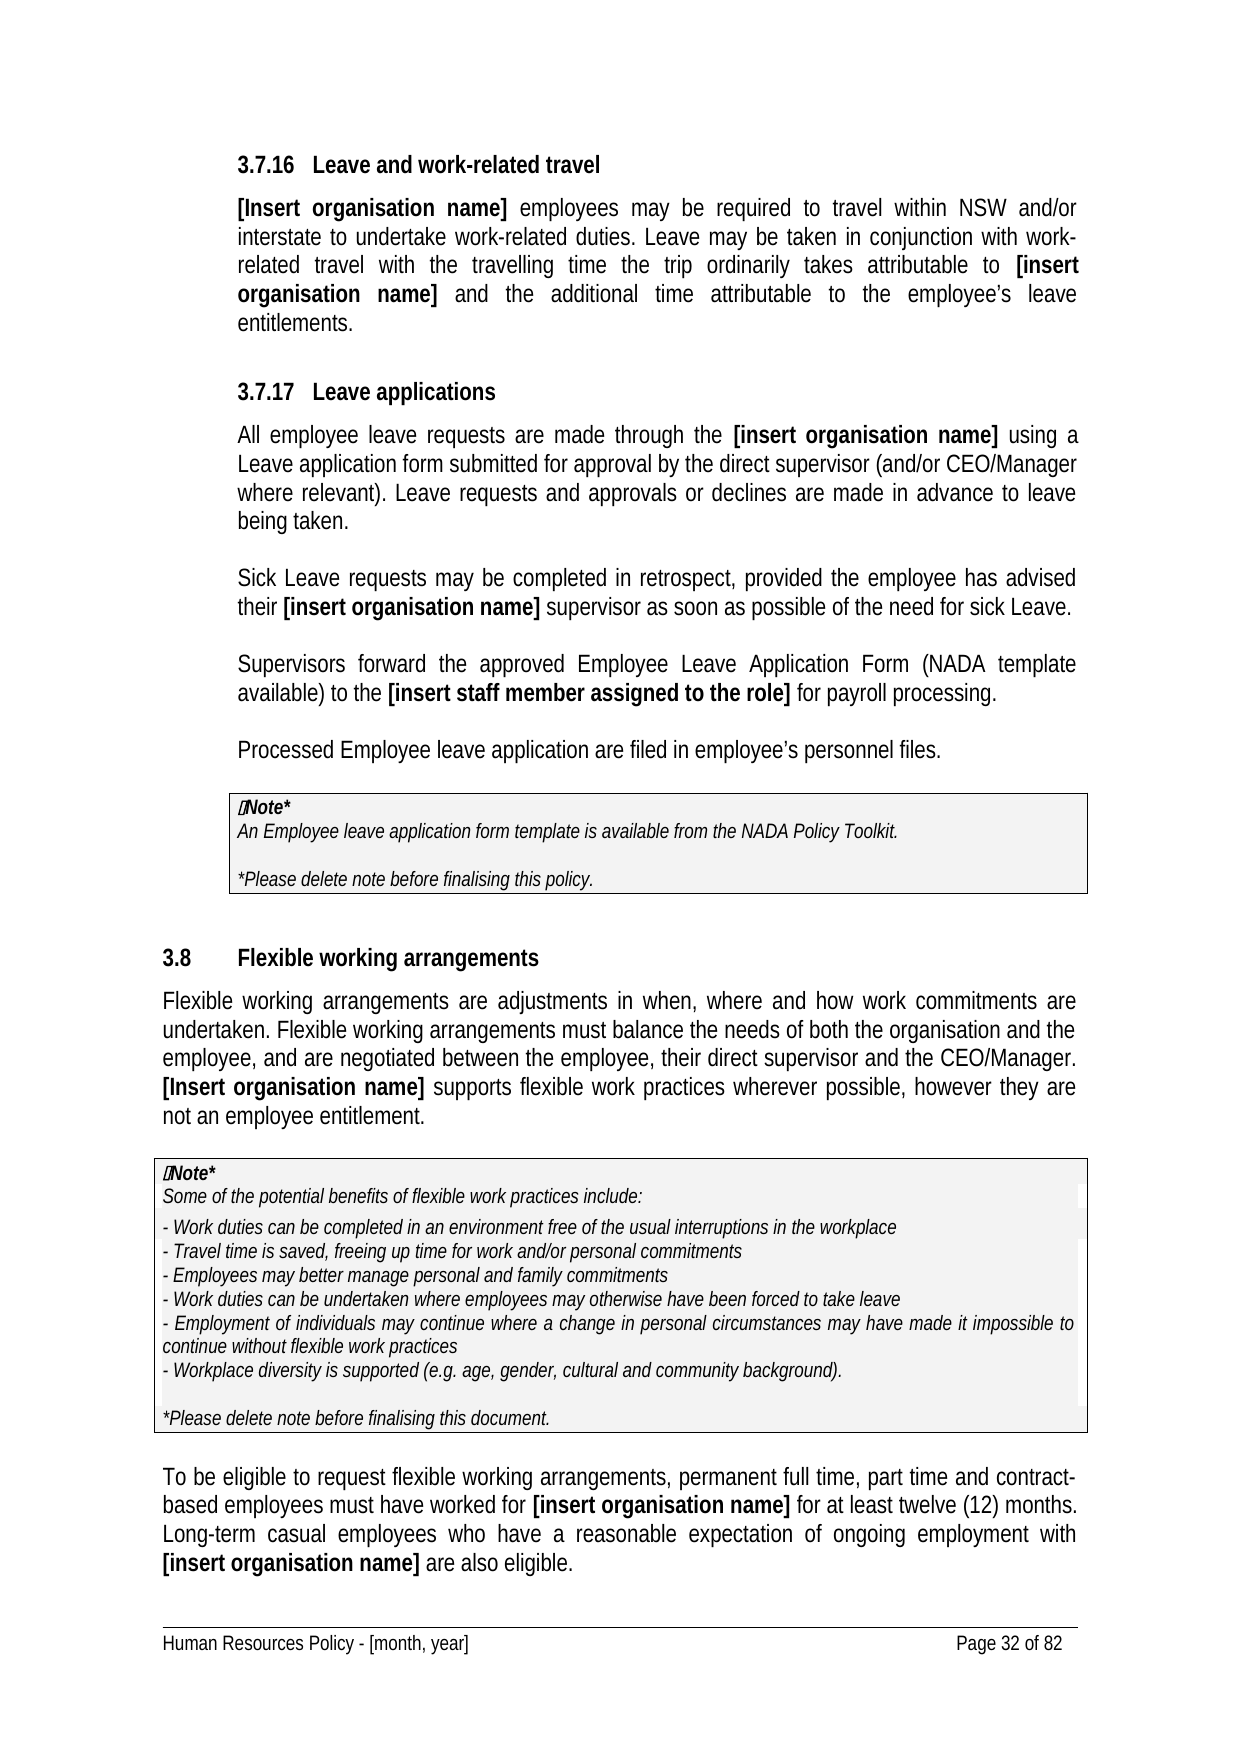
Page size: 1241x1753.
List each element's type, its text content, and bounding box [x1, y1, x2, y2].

text - Work duties can be undertaken where employees may otherwise have been forced to take leave [162, 1287, 1078, 1311]
text [Insert organisation name] employees may be required to travel within NSW and/or interstate to undertake work-related duties. Leave may be taken in conjunction with work-related travel with the travelling time the trip ordinarily takes attributable to [insert organisation name] and the additional time attributable to the employee’s leave entitlements. [237, 193, 1078, 336]
text An Employee leave application form template is available from the NADA Policy Toolkit. [230, 817, 1087, 841]
subtitle 3.7.16 Leave and work-related travel [237, 150, 1078, 179]
text - Travel time is saved, freeing up time for work and/or personal commitments [162, 1239, 1078, 1263]
subtitle 3.8 Flexible working arrangements [162, 943, 1078, 972]
text All employee leave requests are made through the [insert organisation name] using a Leave application form submitted for approval by the direct supervisor (and/or CEO/Manager where relevant). Leave requests and approvals or declines are made in advance to leave being taken. [237, 420, 1078, 535]
text Processed Employee leave application are filed in employee’s personnel files. [237, 735, 1078, 764]
text Some of the potential benefits of flexible work practices include: [162, 1184, 1078, 1208]
text - Work duties can be completed in an environment free of the usual interruptions in the workplace [155, 1212, 1087, 1239]
text - Employment of individuals may continue where a change in personal circumstances may have made it impossible to continue without flexible work practices [162, 1311, 1078, 1358]
text Flexible working arrangements are adjustments in when, where and how work commitments are undertaken. Flexible working arrangements must balance the needs of both the organisation and the employee, and are negotiated between the employee, their direct supervisor and the CEO/Manager. [Insert organisation name] supports flexible work practices wherever possible, however they are not an employee entitlement. [162, 986, 1078, 1129]
text Sick Leave requests may be completed in retrospect, provided the employee has advised their [insert organisation name] supervisor as soon as possible of the need for sick Leave. [237, 563, 1078, 621]
text Note* [230, 794, 1087, 817]
text *Please delete note before finalising this document. [155, 1404, 1087, 1432]
text To be eligible to request flexible working arrangements, permanent full time, part time and contract-based employees must have worked for [insert organisation name] for at least twelve (12) months. Long-term casual employees who have a reasonable expectation of ongoing employment with [insert organisation name] are also eligible. [162, 1462, 1078, 1576]
text Supervisors forward the approved Employee Leave Application Form (NADA template available) to the [insert staff member assigned to the role] for payroll processing. [237, 649, 1078, 707]
text Note* [155, 1159, 1087, 1184]
subtitle 3.7.17 Leave applications [237, 377, 1078, 406]
text - Employees may better manage personal and family commitments [162, 1263, 1078, 1287]
text *Please delete note before finalising this policy. [230, 864, 1087, 893]
text - Workplace diversity is supported (e.g. age, gender, cultural and community background). [162, 1358, 1078, 1382]
